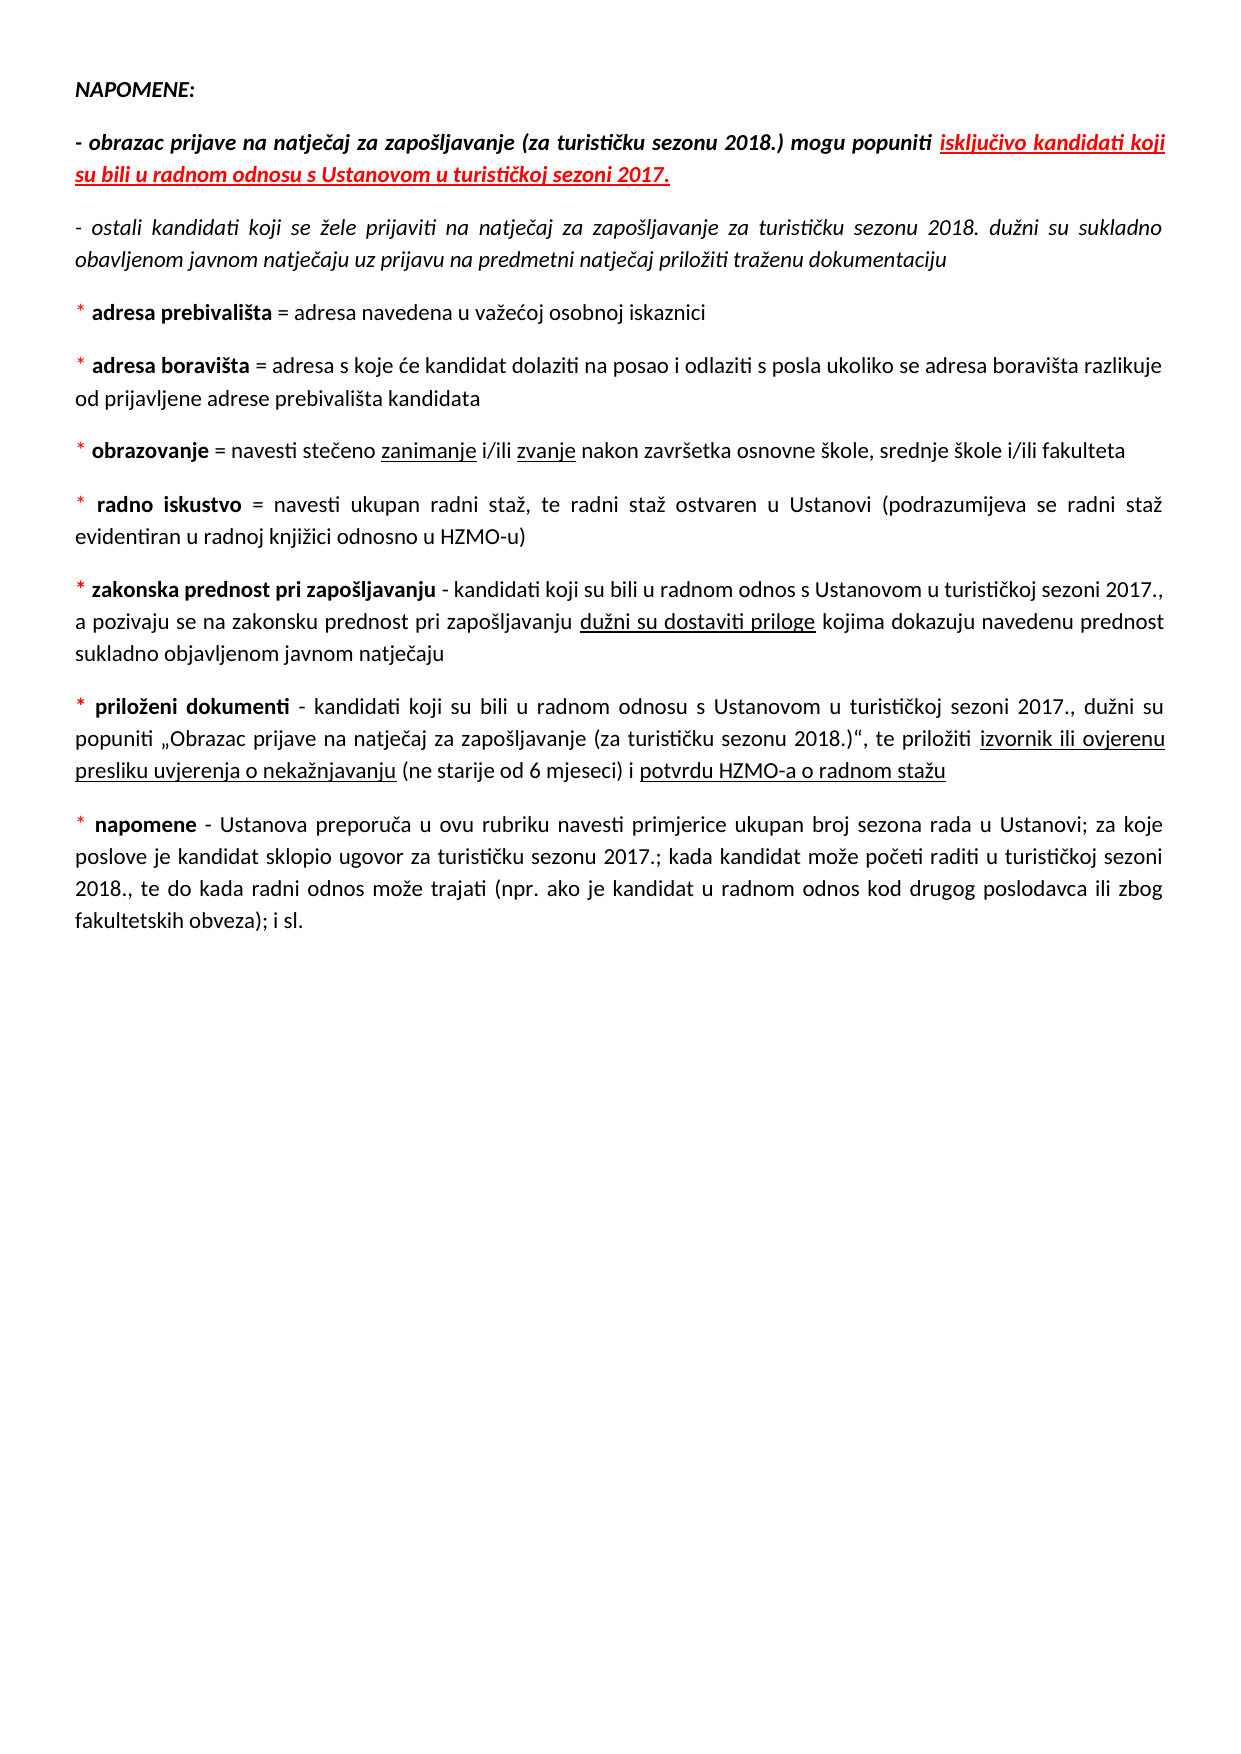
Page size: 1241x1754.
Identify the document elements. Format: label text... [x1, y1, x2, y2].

text * priloženi dokumenti - kandidati koji su bili u radnom odnosu s Ustanovom u turističkoj sezoni 2017., dužni su popuniti „Obrazac prijave na natječaj za zapošljavanje (za turističku sezonu 2018.)“, te priložiti izvornik ili ovjerenu presliku uvjerenja o nekažnjavanju (ne starije od 6 mjeseci) i potvrdu HZMO-a o radnom stažu [75, 692, 1165, 785]
text * adresa boravišta = adresa s koje će kandidat dolaziti na posao i odlaziti s posla ukoliko se adresa boravišta razlikuje od prijavljene adrese prebivališta kandidata [75, 351, 1165, 412]
text * obrazovanje = navesti stečeno zanimanje i/ili zvanje nakon završetka osnovne škole, srednje škole i/ili fakulteta [75, 437, 1165, 465]
text NAPOMENE: [75, 75, 1165, 103]
text * radno iskustvo = navesti ukupan radni staž, te radni staž ostvaren u Ustanovi (podrazumijeva se radni staž evidentiran u radnoj knjižici odnosno u HZMO-u) [75, 490, 1165, 550]
text * adresa prebivališta = adresa navedena u važećoj osobnoj iskaznici [75, 298, 1165, 326]
text * zakonska prednost pri zapošljavanju - kandidati koji su bili u radnom odnos s Ustanovom u turističkoj sezoni 2017., a pozivaju se na zakonsku prednost pri zapošljavanju dužni su dostaviti priloge kojima dokazuju navedenu prednost sukladno objavljenom javnom natječaju [75, 575, 1165, 667]
text - ostali kandidati koji se žele prijaviti na natječaj za zapošljavanje za turističku sezonu 2018. dužni su sukladno obavljenom javnom natječaju uz prijavu na predmetni natječaj priložiti traženu dokumentaciju [75, 213, 1165, 273]
text * napomene - Ustanova preporuča u ovu rubriku navesti primjerice ukupan broj sezona rada u Ustanovi; za koje poslove je kandidat sklopio ugovor za turističku sezonu 2017.; kada kandidat može početi raditi u turističkoj sezoni 2018., te do kada radni odnos može trajati (npr. ako je kandidat u radnom odnos kod drugog poslodavca ili zbog fakultetskih obveza); i sl. [75, 810, 1165, 934]
text - obrazac prijave na natječaj za zapošljavanje (za turističku sezonu 2018.) mogu popuniti isključivo kandidati koji su bili u radnom odnosu s Ustanovom u turističkoj sezoni 2017. [75, 128, 1165, 188]
